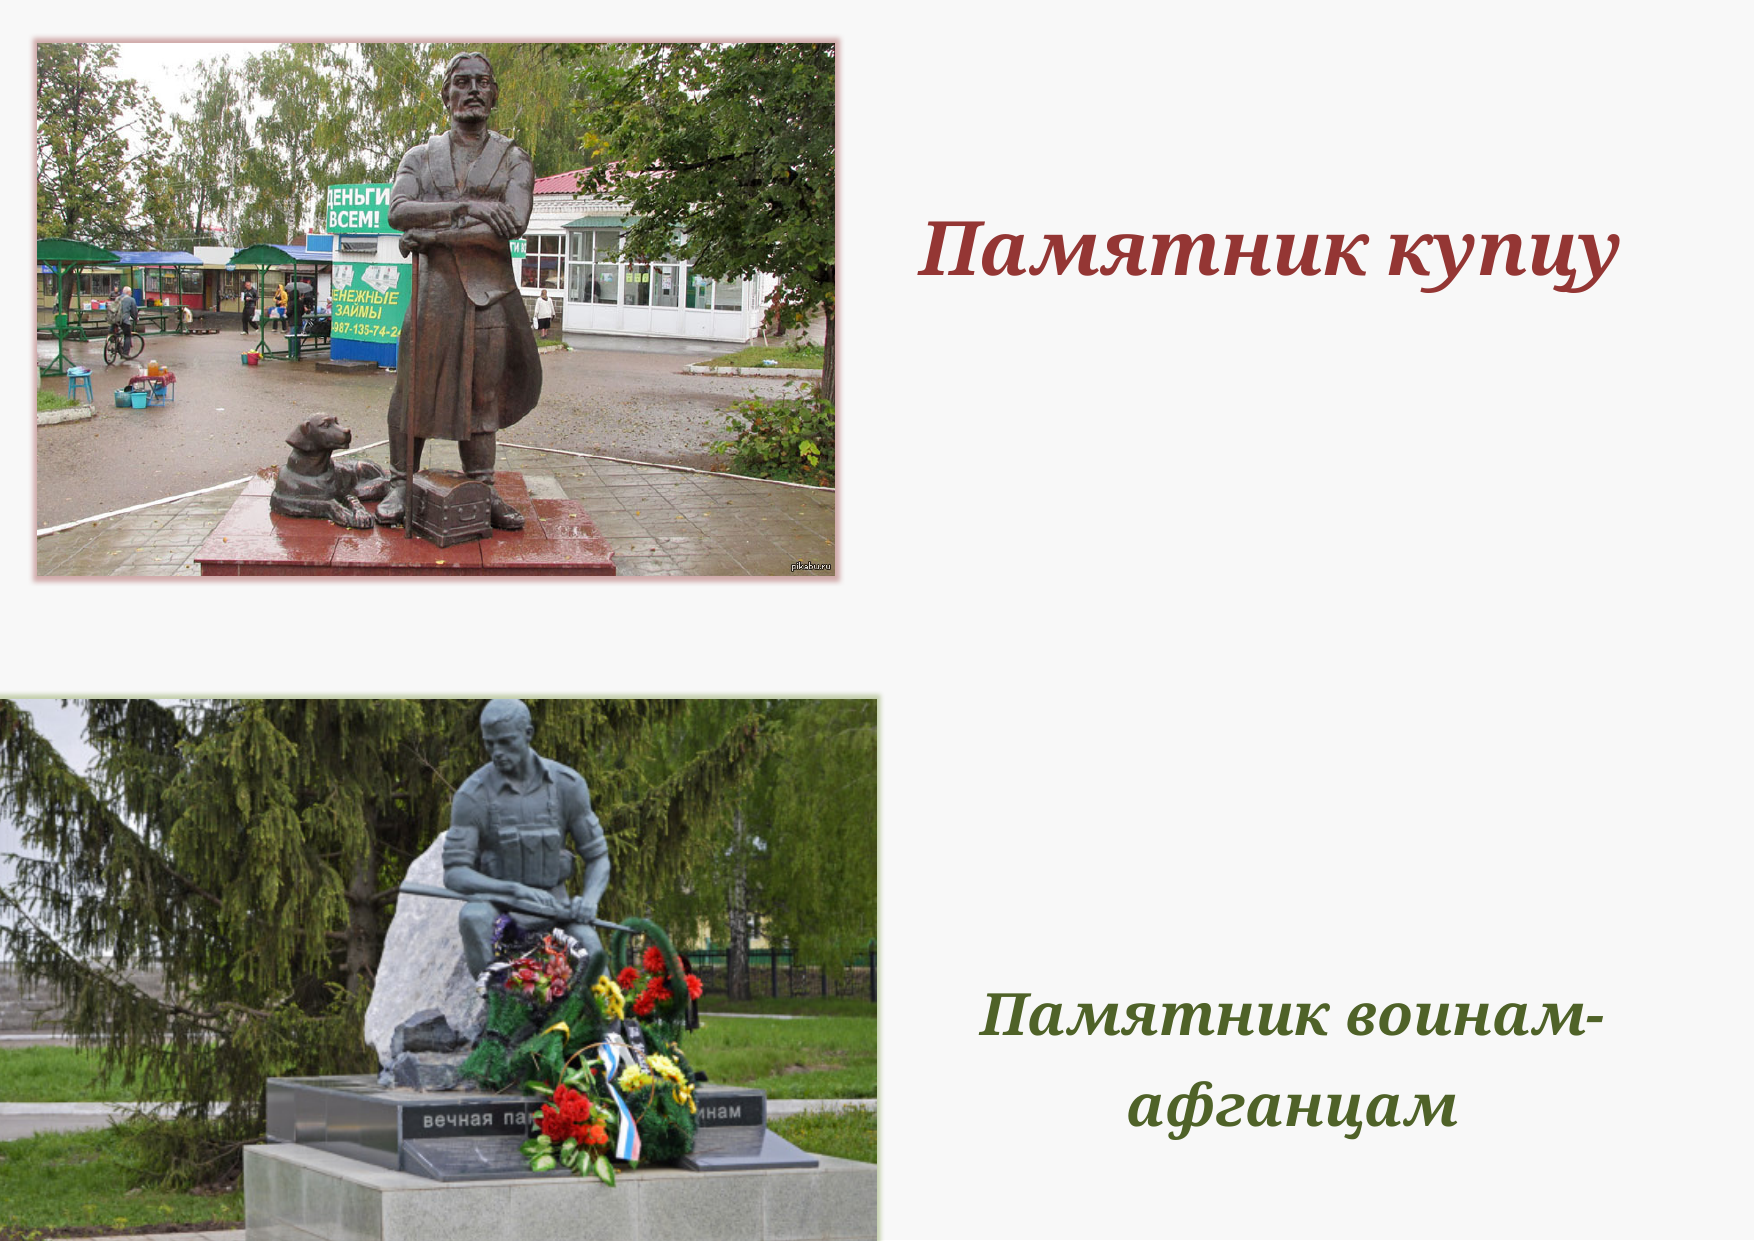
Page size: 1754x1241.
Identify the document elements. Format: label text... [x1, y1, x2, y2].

picture [0, 699, 877, 1241]
picture [37, 297, 835, 576]
text Памятник воинам-афганцам [29, 972, 1679, 1143]
text Памятник купцу [29, 195, 1679, 297]
picture [37, 43, 835, 195]
